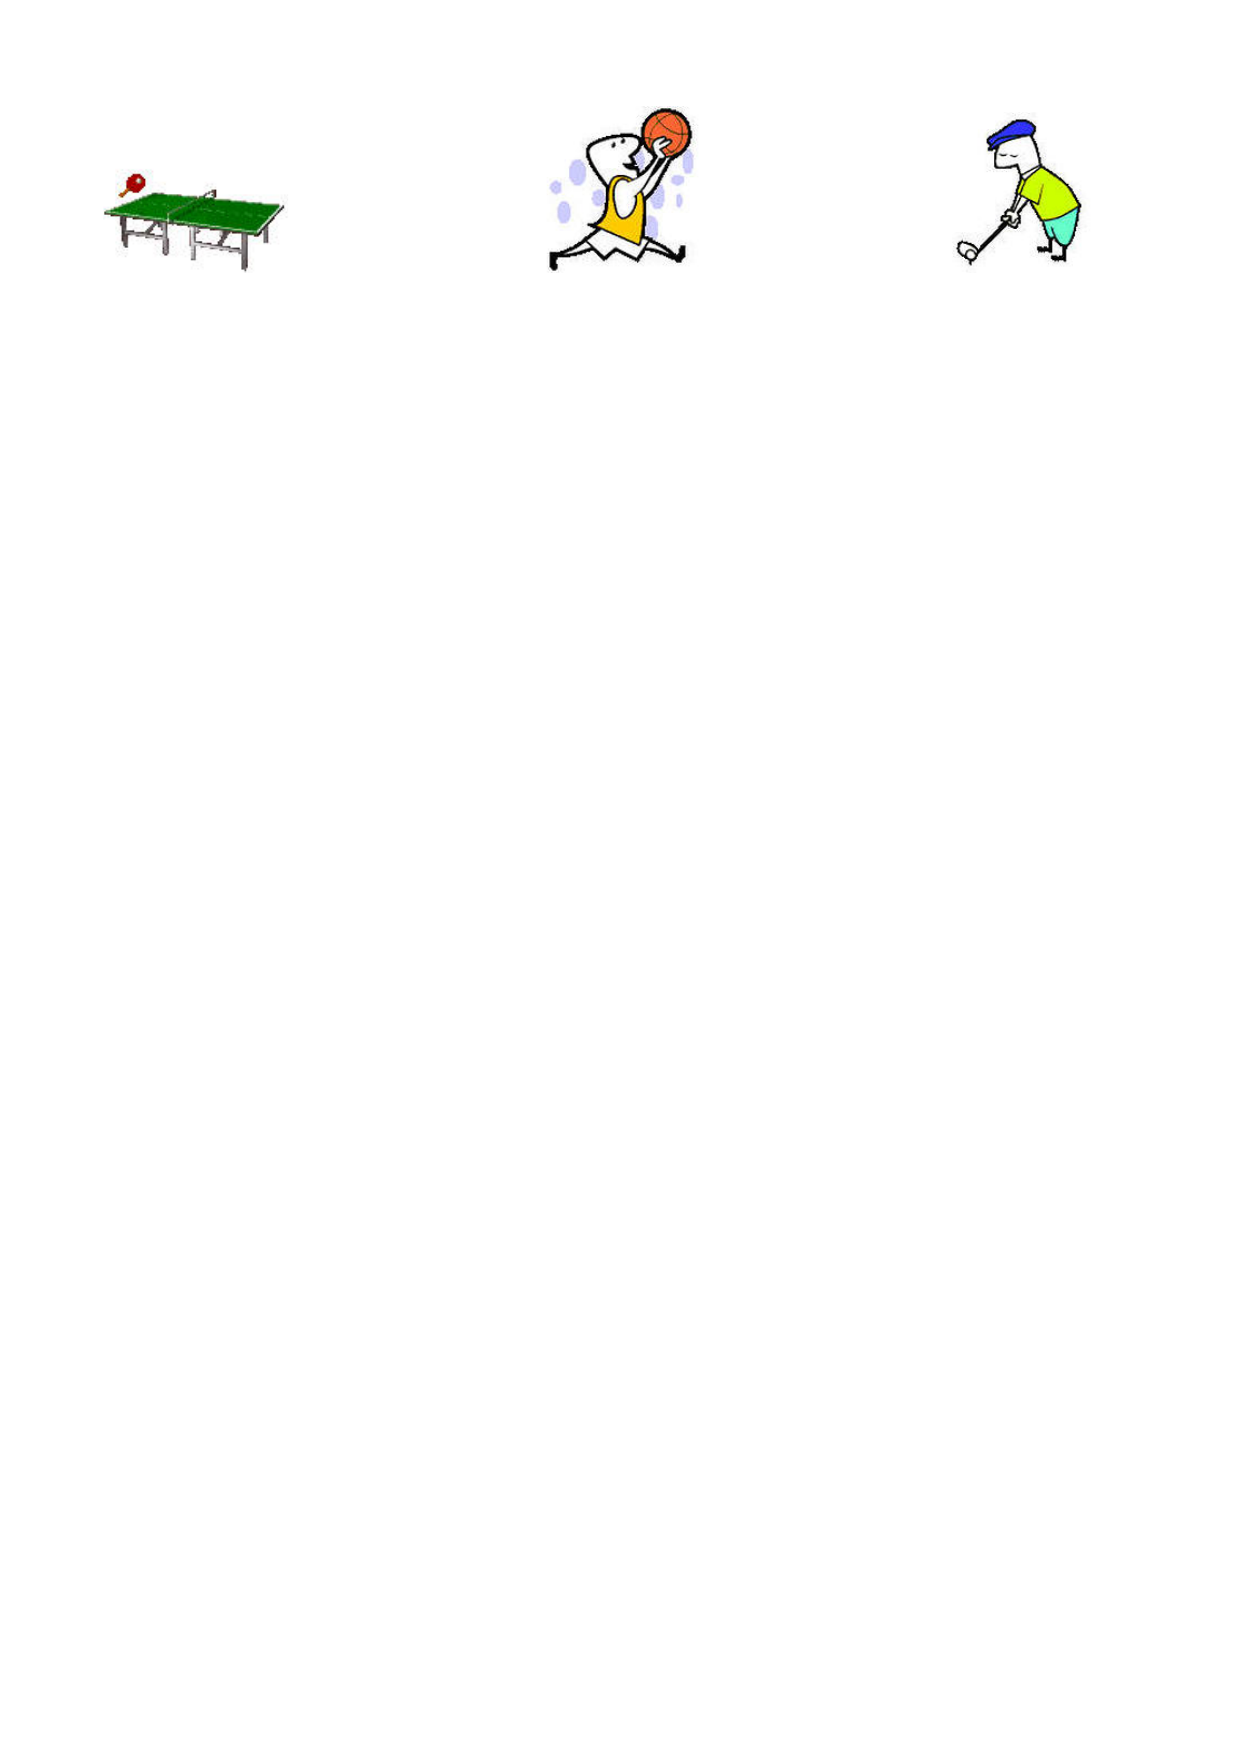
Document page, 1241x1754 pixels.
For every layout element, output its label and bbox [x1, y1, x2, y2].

picture [935, 112, 1104, 273]
picture [538, 106, 705, 273]
picture [103, 157, 289, 273]
